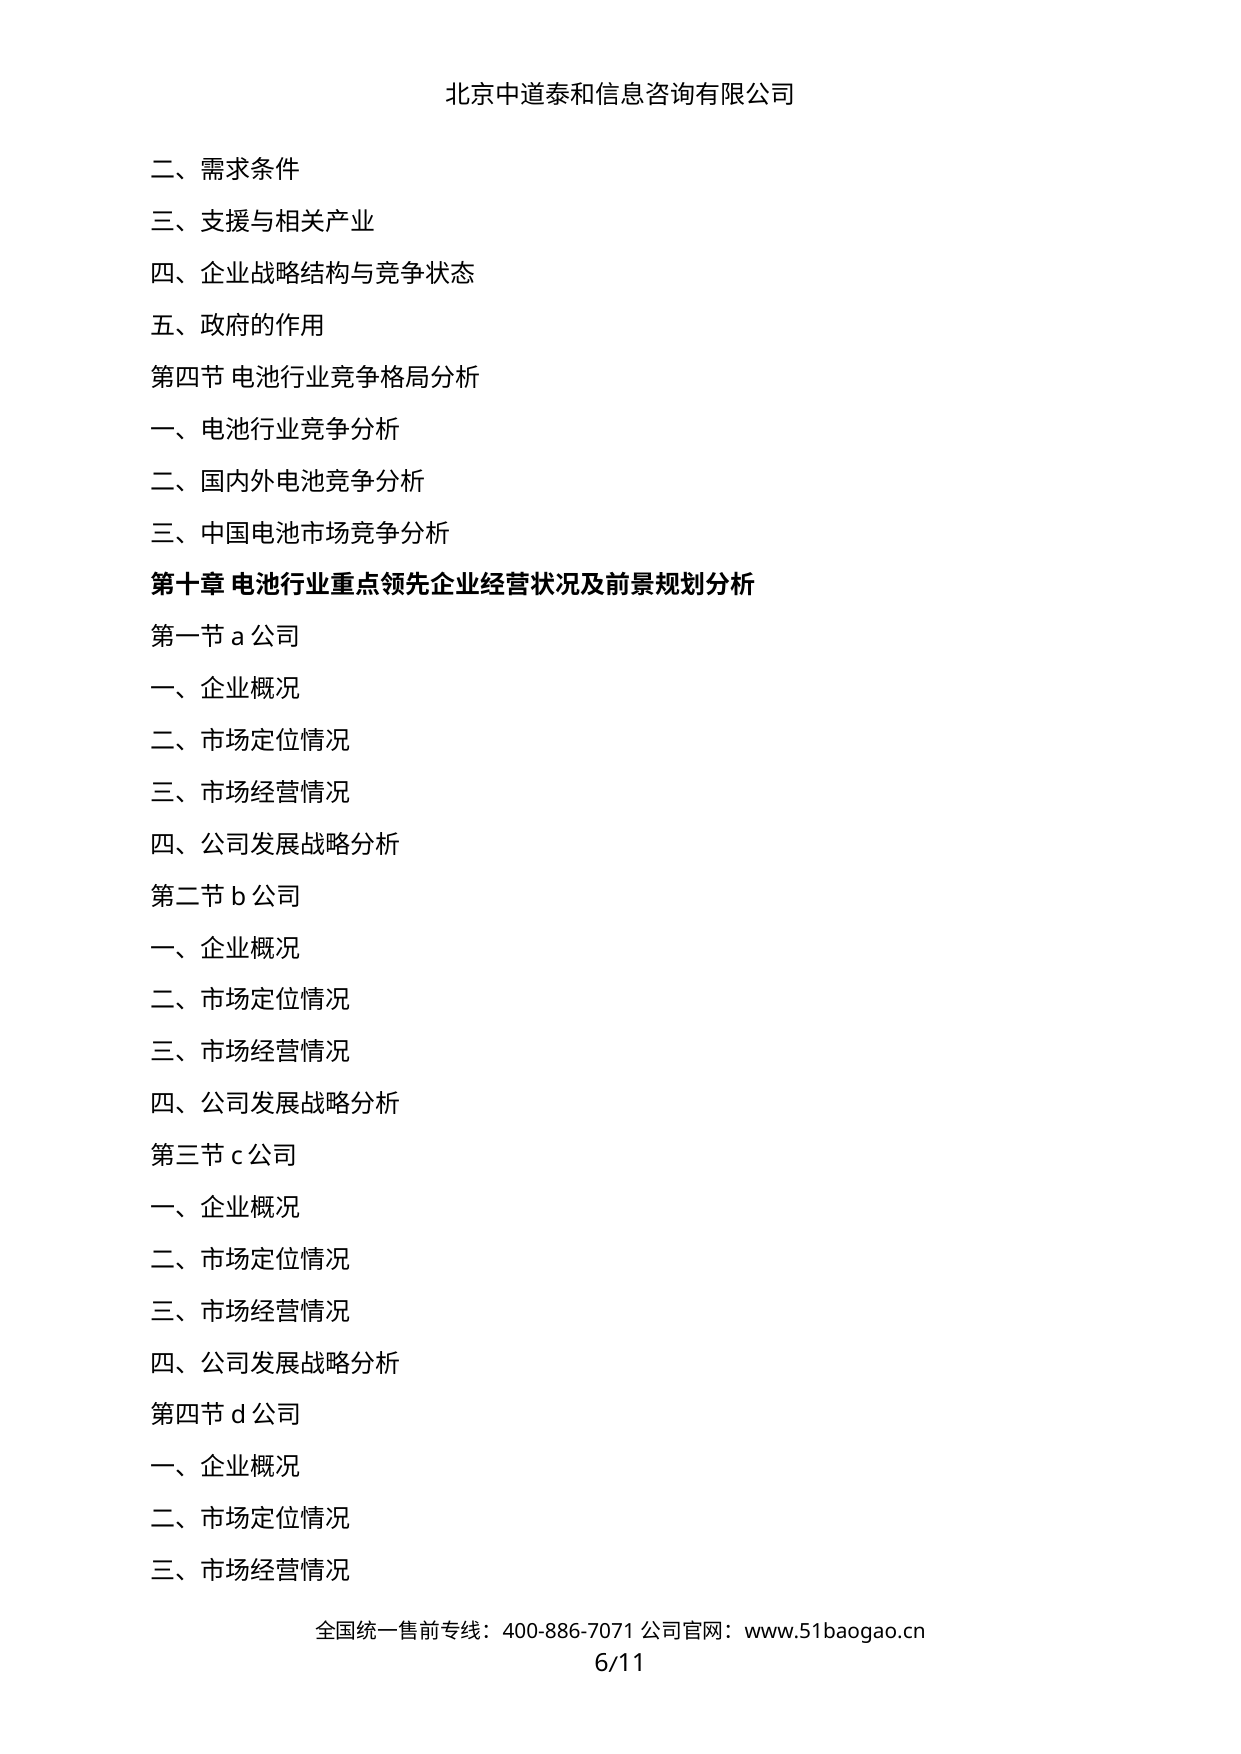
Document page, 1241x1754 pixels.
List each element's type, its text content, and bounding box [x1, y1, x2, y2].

text 四、公司发展战略分析 [150, 1343, 1090, 1379]
text 二、市场定位情况 [150, 721, 1090, 757]
text 二、市场定位情况 [150, 980, 1090, 1016]
text 一、电池行业竞争分析 [150, 409, 1090, 446]
text 三、市场经营情况 [150, 1551, 1090, 1587]
text 五、政府的作用 [150, 306, 1090, 342]
text 二、国内外电池竞争分析 [150, 461, 1090, 497]
text 一、企业概况 [150, 928, 1090, 964]
text 一、企业概况 [150, 669, 1090, 705]
text 三、市场经营情况 [150, 1032, 1090, 1068]
text 四、公司发展战略分析 [150, 824, 1090, 861]
text 四、企业战略结构与竞争状态 [150, 254, 1090, 290]
text 第十章 电池行业重点领先企业经营状况及前景规划分析 [150, 565, 1090, 601]
text 三、市场经营情况 [150, 772, 1090, 809]
text 第一节 a公司 [150, 617, 1090, 653]
text 一、企业概况 [150, 1187, 1090, 1224]
text 第四节 电池行业竞争格局分析 [150, 357, 1090, 394]
text 二、需求条件 [150, 150, 1090, 186]
text 第四节 d公司 [150, 1395, 1090, 1431]
text 二、市场定位情况 [150, 1239, 1090, 1276]
text 三、中国电池市场竞争分析 [150, 513, 1090, 549]
text 三、市场经营情况 [150, 1291, 1090, 1327]
text 二、市场定位情况 [150, 1499, 1090, 1535]
text 一、企业概况 [150, 1447, 1090, 1483]
text 三、支援与相关产业 [150, 202, 1090, 238]
text 四、公司发展战略分析 [150, 1084, 1090, 1120]
text 第二节 b公司 [150, 876, 1090, 912]
text 第三节 c公司 [150, 1136, 1090, 1172]
